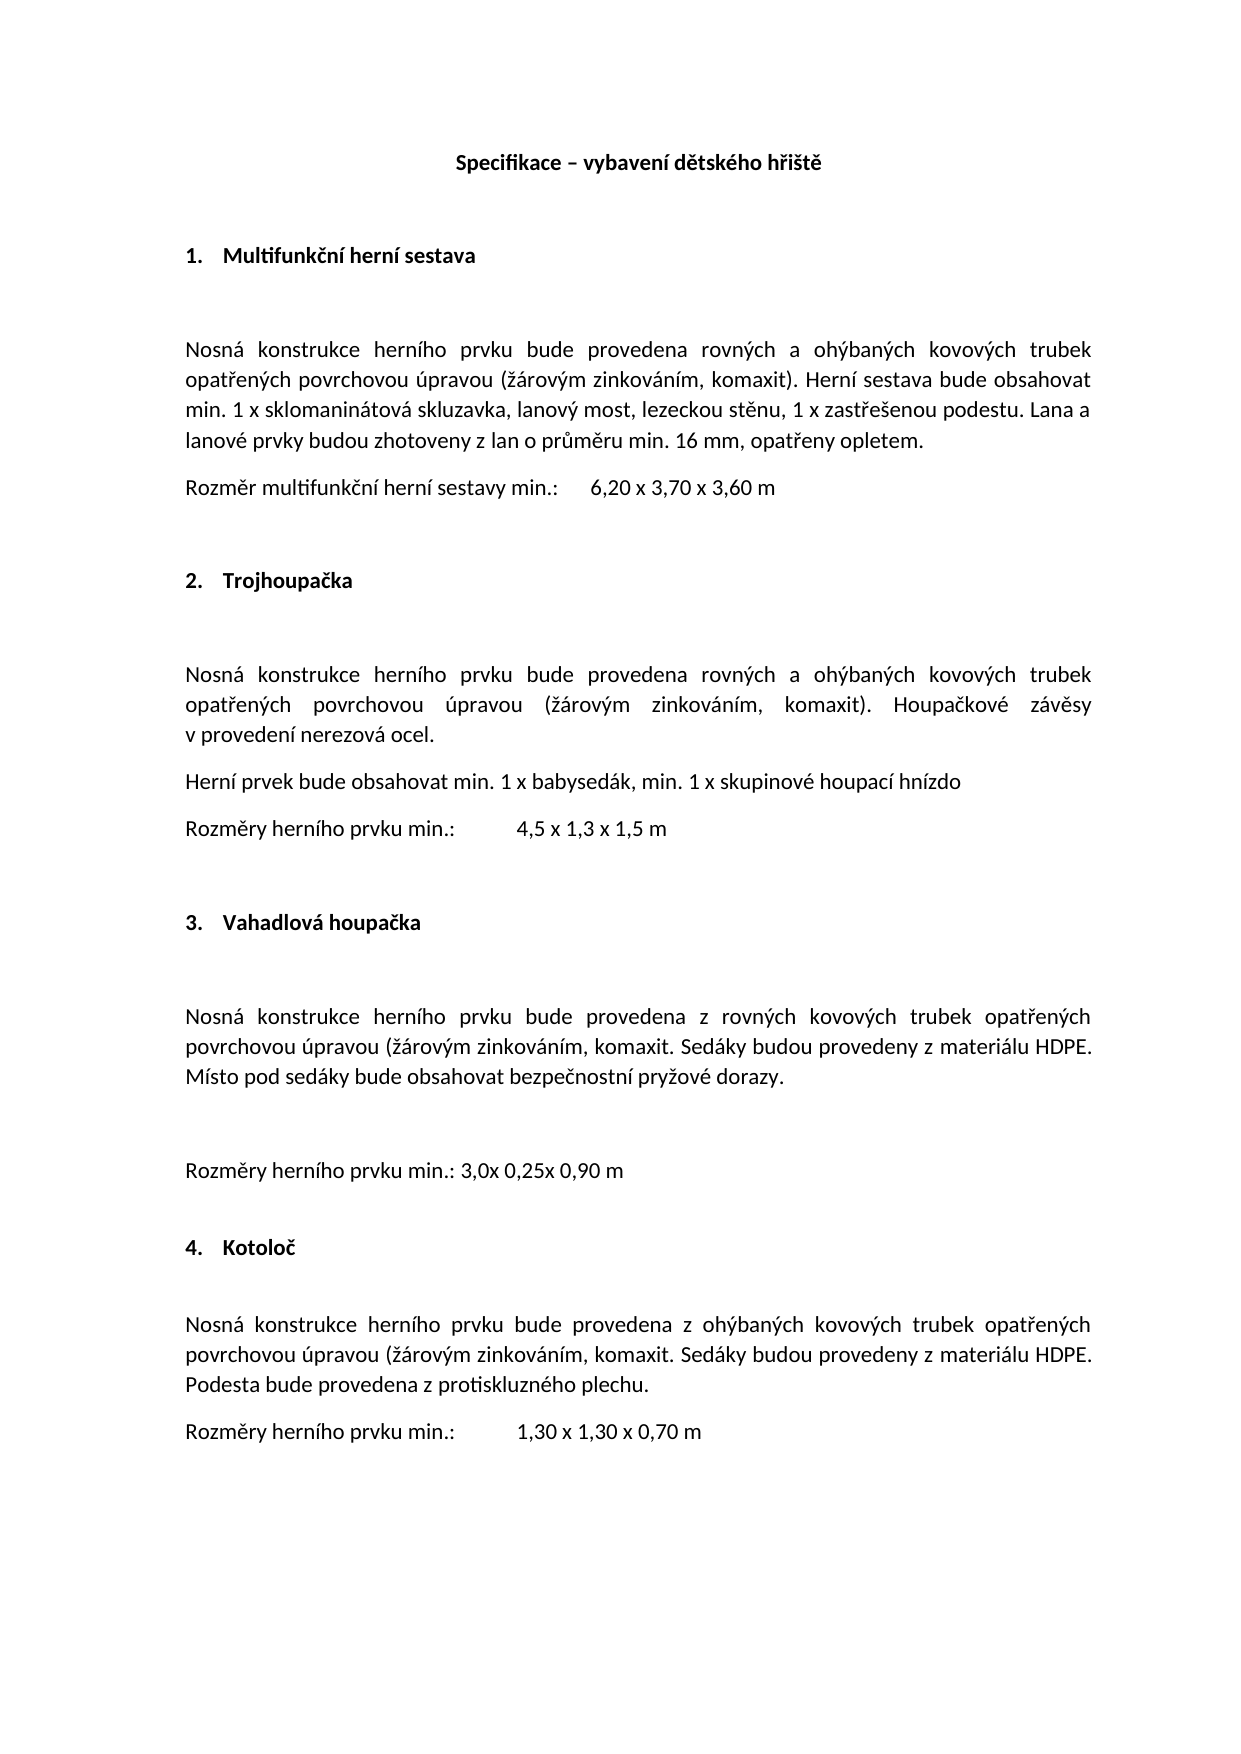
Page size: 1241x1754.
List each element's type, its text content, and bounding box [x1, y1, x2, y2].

text Nosná konstrukce herního prvku bude provedena z ohýbaných kovových trubek opatřených povrchovou úpravou (žárovým zinkováním, komaxit. Sedáky budou provedeny z materiálu HDPE. Podesta bude provedena z protiskluzného plechu. [185, 1310, 1093, 1398]
text Nosná konstrukce herního prvku bude provedena rovných a ohýbaných kovových trubek opatřených povrchovou úpravou (žárovým zinkováním, komaxit). Houpačkové závěsy v provedení nerezová ocel. [185, 660, 1093, 748]
list Kotoloč [185, 1233, 1093, 1261]
list Trojhoupačka [185, 566, 1093, 594]
text Rozměry herního prvku min.: 3,0x 0,25x 0,90 m [148, 1156, 1093, 1184]
text Rozměry herního prvku min.: 1,30 x 1,30 x 0,70 m [148, 1417, 1093, 1445]
text Specifikace – vybavení dětského hřiště [148, 148, 1093, 176]
text Herní prvek bude obsahovat min. 1 x babysedák, min. 1 x skupinové houpací hnízdo [185, 767, 1093, 795]
text Rozměr multifunkční herní sestavy min.: 6,20 x 3,70 x 3,60 m [185, 473, 1093, 501]
text Nosná konstrukce herního prvku bude provedena z rovných kovových trubek opatřených povrchovou úpravou (žárovým zinkováním, komaxit. Sedáky budou provedeny z materiálu HDPE. Místo pod sedáky bude obsahovat bezpečnostní pryžové dorazy. [185, 1002, 1093, 1090]
text Nosná konstrukce herního prvku bude provedena rovných a ohýbaných kovových trubek opatřených povrchovou úpravou (žárovým zinkováním, komaxit). Herní sestava bude obsahovat min. 1 x sklomaninátová skluzavka, lanový most, lezeckou stěnu, 1 x zastřešenou podestu. Lana a lanové prvky budou zhotoveny z lan o průměru min. 16 mm, opatřeny opletem. [185, 335, 1093, 454]
list Multifunkční herní sestava [185, 241, 1093, 269]
list Vahadlová houpačka [185, 908, 1093, 936]
text Rozměry herního prvku min.: 4,5 x 1,3 x 1,5 m [185, 814, 1093, 842]
